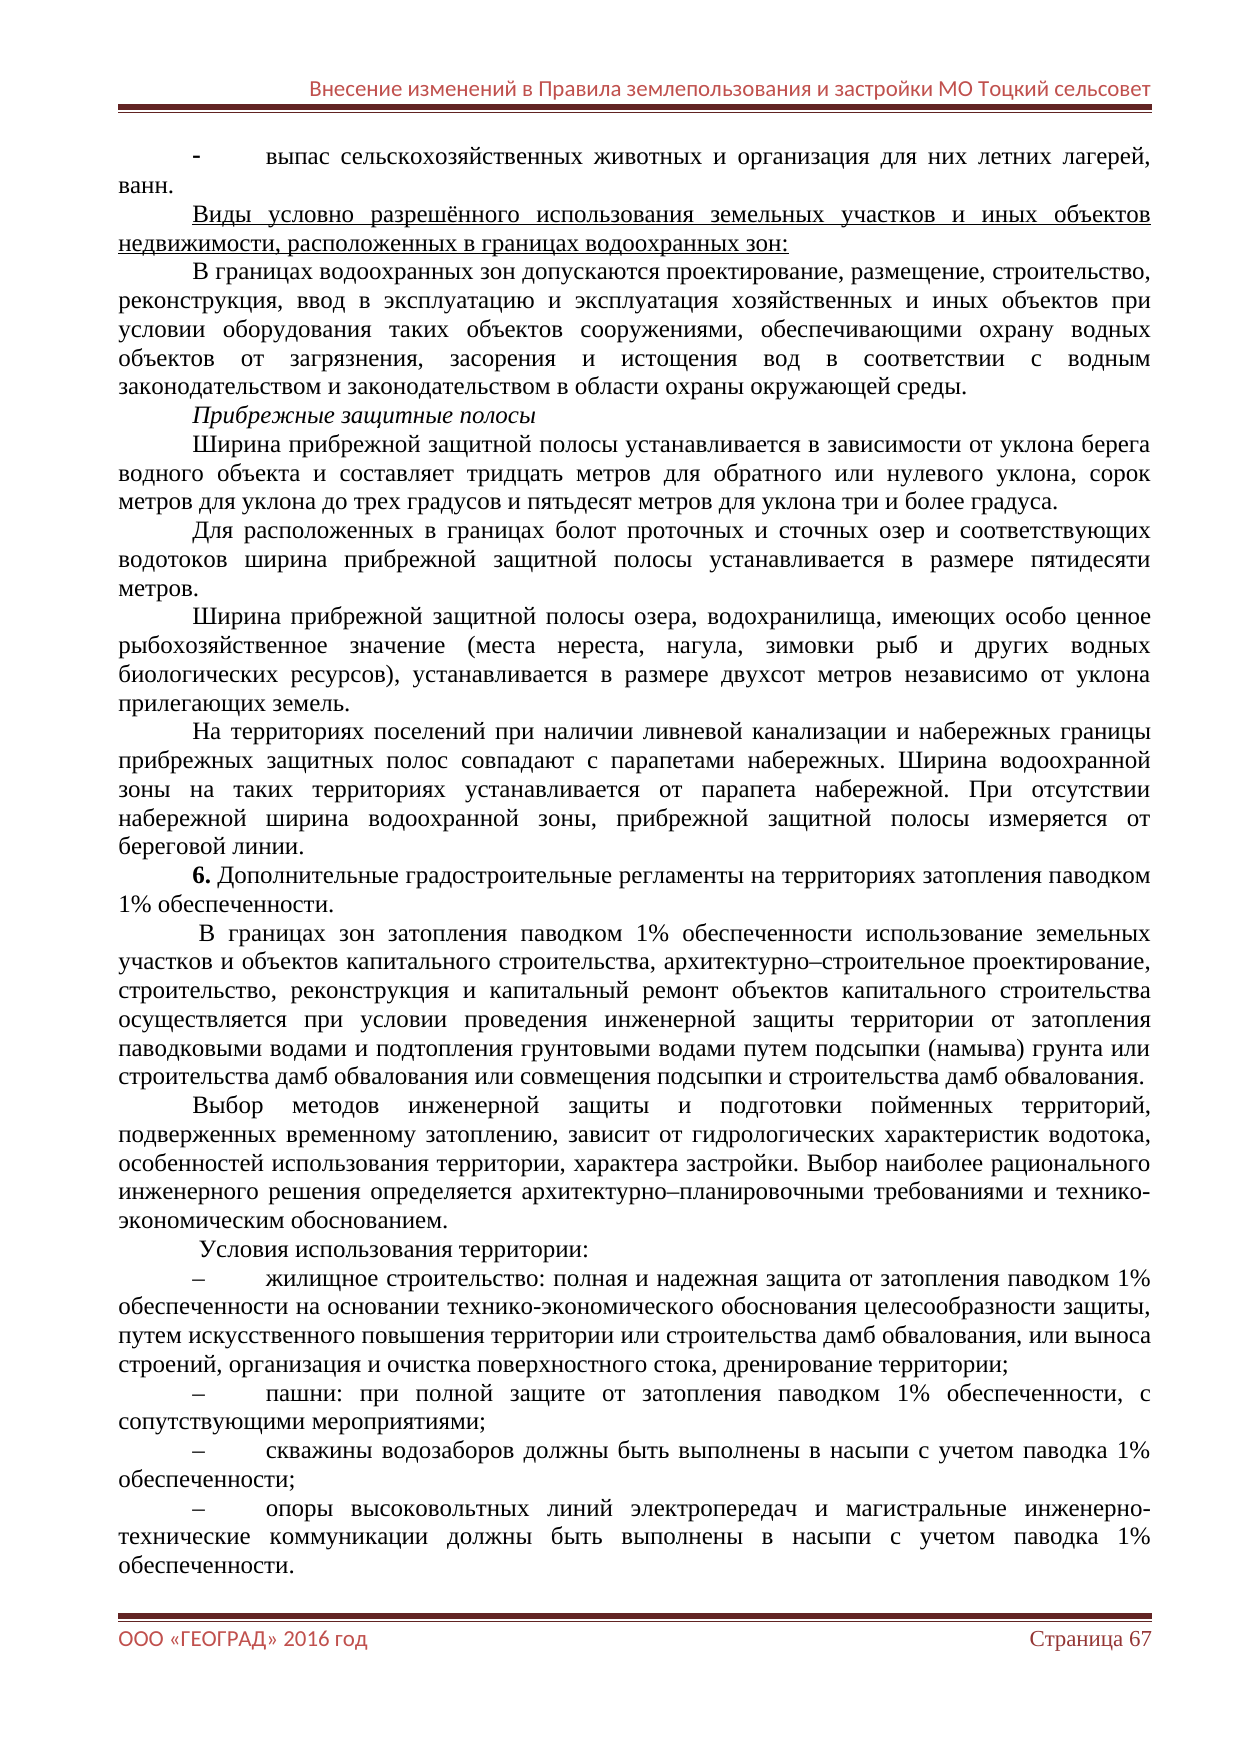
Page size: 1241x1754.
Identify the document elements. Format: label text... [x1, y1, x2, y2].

list опоры высоковольтных линий электропередач и магистральные инженерно-технические коммуникации должны быть выполнены в насыпи с учетом паводка 1% обеспеченности. [118, 1493, 1152, 1579]
text На территориях поселений при наличии ливневой канализации и набережных границы прибрежных защитных полос совпадают с парапетами набережных. Ширина водоохранной зоны на таких территориях устанавливается от парапета набережной. При отсутствии набережной ширина водоохранной зоны, прибрежной защитной полосы измеряется от береговой линии. [118, 716, 1152, 860]
text Для расположенных в границах болот проточных и сточных озер и соответствующих водотоков ширина прибрежной защитной полосы устанавливается в размере пятидесяти метров. [118, 515, 1152, 601]
list пашни: при полной защите от затопления паводком 1% обеспеченности, с сопутствующими мероприятиями; [118, 1378, 1152, 1435]
text Виды условно разрешённого использования земельных участков и иных объектов недвижимости, расположенных в границах водоохранных зон: [118, 199, 1152, 256]
text Ширина прибрежной защитной полосы озера, водохранилища, имеющих особо ценное рыбохозяйственное значение (места нереста, нагула, зимовки рыб и других водных биологических ресурсов), устанавливается в размере двухсот метров независимо от уклона прилегающих земель. [118, 601, 1152, 716]
list выпас сельскохозяйственных животных и организация для них летних лагерей, ванн. [118, 141, 1152, 199]
text Условия использования территории: [118, 1234, 1152, 1263]
list жилищное строительство: полная и надежная защита от затопления паводком 1% обеспеченности на основании технико-экономического обоснования целесообразности защиты, путем искусственного повышения территории или строительства дамб обвалования, или выноса строений, организация и очистка поверхностного стока, дренирование территории; [118, 1263, 1152, 1378]
text Выбор методов инженерной защиты и подготовки пойменных территорий, подверженных временному затоплению, зависит от гидрологических характеристик водотока, особенностей использования территории, характера застройки. Выбор наиболее рационального инженерного решения определяется архитектурно–планировочными требованиями и технико-экономическим обоснованием. [118, 1090, 1152, 1234]
text Ширина прибрежной защитной полосы устанавливается в зависимости от уклона берега водного объекта и составляет тридцать метров для обратного или нулевого уклона, сорок метров для уклона до трех градусов и пятьдесят метров для уклона три и более градуса. [118, 429, 1152, 515]
text 6. Дополнительные градостроительные регламенты на территориях затопления паводком 1% обеспеченности. [118, 860, 1152, 918]
list скважины водозаборов должны быть выполнены в насыпи с учетом паводка 1% обеспеченности; [118, 1435, 1152, 1493]
text В границах водоохранных зон допускаются проектирование, размещение, строительство, реконструкция, ввод в эксплуатацию и эксплуатация хозяйственных и иных объектов при условии оборудования таких объектов сооружениями, обеспечивающими охрану водных объектов от загрязнения, засорения и истощения вод в соответствии с водным законодательством и законодательством в области охраны окружающей среды. [118, 256, 1152, 400]
text Прибрежные защитные полосы [118, 400, 1152, 429]
text В границах зон затопления паводком 1% обеспеченности использование земельных участков и объектов капитального строительства, архитектурно–строительное проектирование, строительство, реконструкция и капитальный ремонт объектов капитального строительства осуществляется при условии проведения инженерной защиты территории от затопления паводковыми водами и подтопления грунтовыми водами путем подсыпки (намыва) грунта или строительства дамб обвалования или совмещения подсыпки и строительства дамб обвалования. [118, 918, 1152, 1090]
